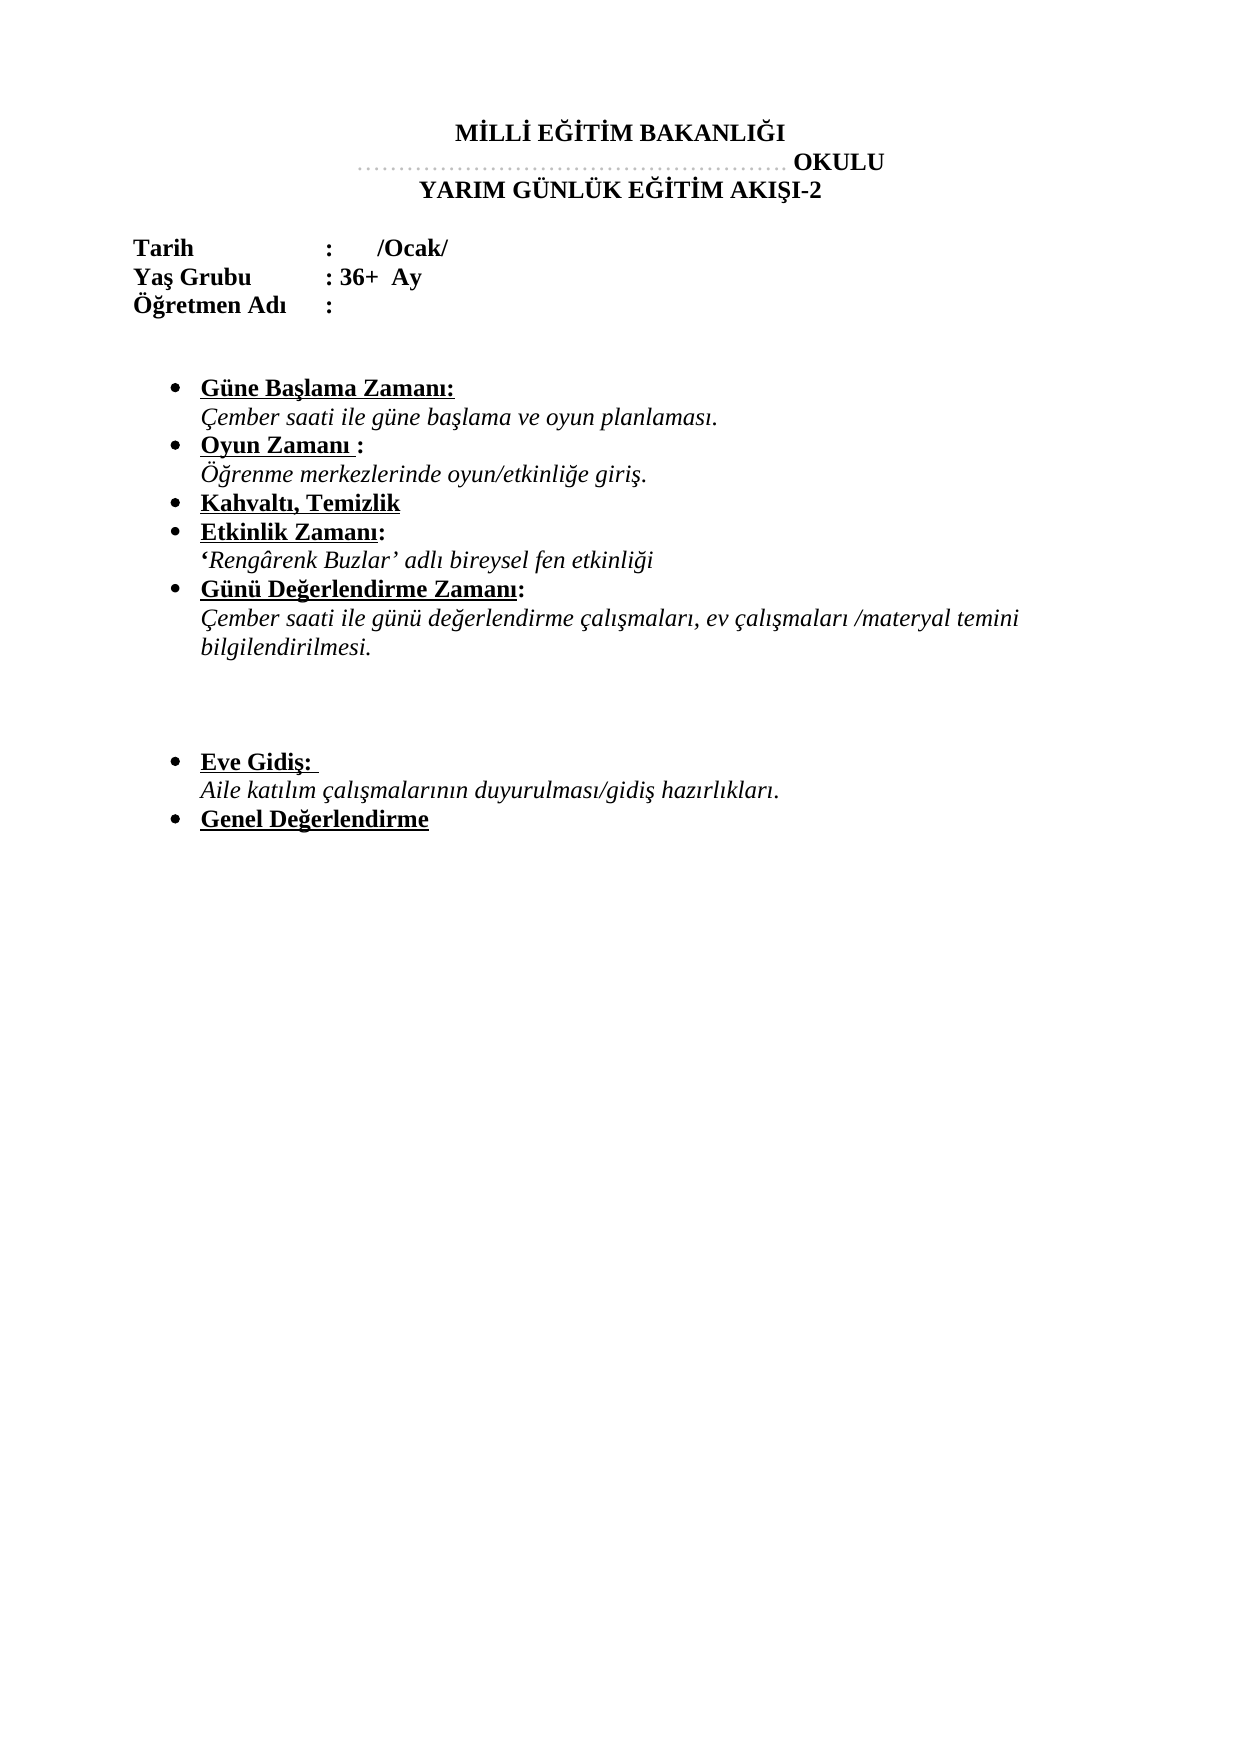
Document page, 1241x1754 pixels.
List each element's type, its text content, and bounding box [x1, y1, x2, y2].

list ‘Rengârenk Buzlar’ adlı bireysel fen etkinliği [200, 546, 1070, 574]
list Günü Değerlendirme Zamanı: [171, 574, 1070, 603]
text MİLLİ EĞİTİM BAKANLIĞI [148, 118, 1092, 147]
list Etkinlik Zamanı: [171, 517, 1070, 546]
list Oyun Zamanı : [171, 431, 1070, 459]
list Çember saati ile günü değerlendirme çalışmaları, ev çalışmaları /materyal temini bilgilendirilmesi. [200, 603, 1070, 661]
list Çember saati ile güne başlama ve oyun planlaması. [200, 402, 1070, 431]
list Öğrenme merkezlerinde oyun/etkinliğe giriş. [200, 459, 1070, 488]
text Öğretmen Adı : [133, 291, 1092, 319]
list Güne Başlama Zamanı: [171, 373, 1070, 402]
list Eve Gidiş: [171, 747, 1070, 776]
list Aile katılım çalışmalarının duyurulması/gidiş hazırlıkları. [200, 776, 1070, 804]
text Tarih : /Ocak/ [133, 233, 1092, 262]
list Genel Değerlendirme [171, 804, 1070, 833]
text Yaş Grubu : 36+ Ay [133, 262, 1092, 291]
text ……………………………………………. OKULU [148, 147, 1092, 176]
text YARIM GÜNLÜK EĞİTİM AKIŞI-2 [148, 176, 1092, 204]
list Kahvaltı, Temizlik [171, 488, 1070, 517]
